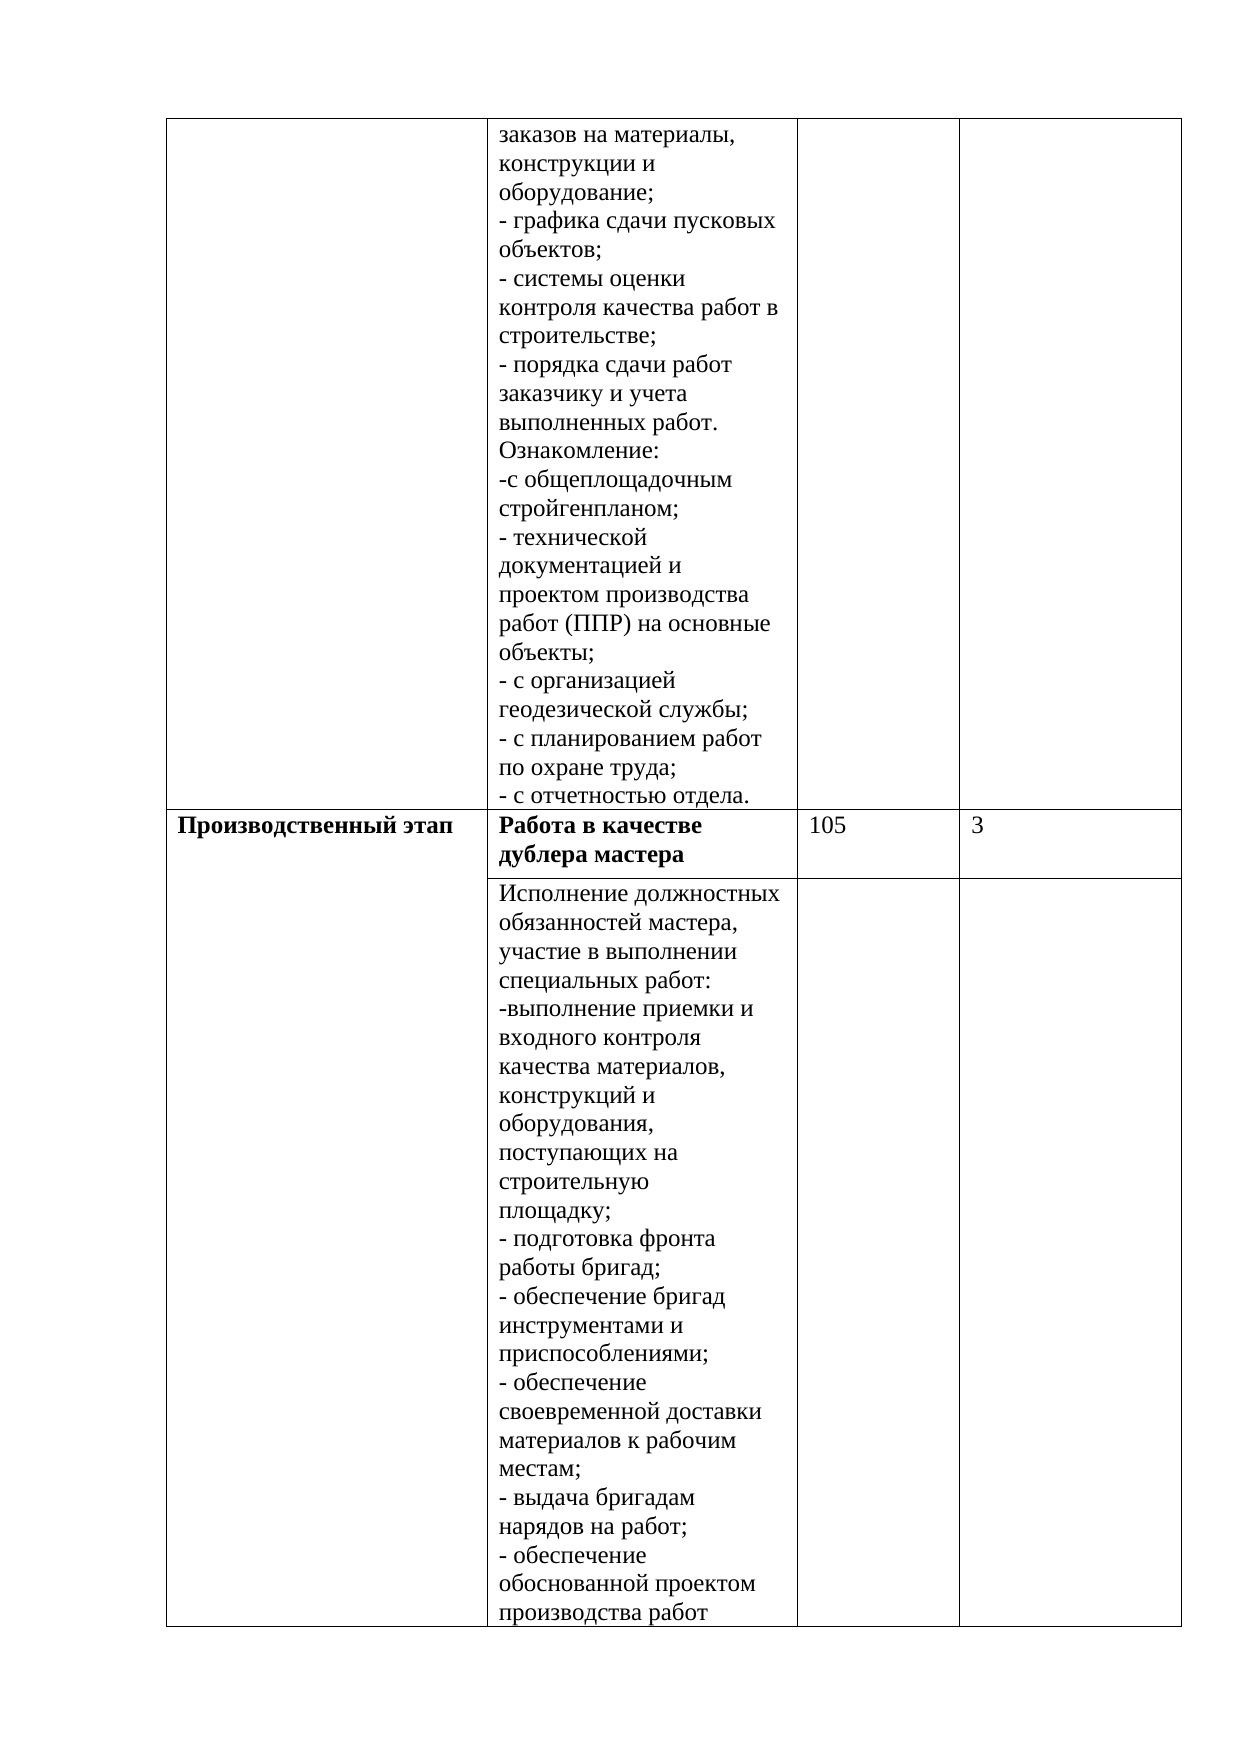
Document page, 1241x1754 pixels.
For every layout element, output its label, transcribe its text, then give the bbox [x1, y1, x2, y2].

table_cell [960, 879, 1181, 1626]
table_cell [167, 119, 487, 809]
table_cell [798, 879, 959, 1626]
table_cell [488, 119, 797, 809]
table_cell 7 [798, 119, 959, 809]
table_cell 3 [960, 810, 1181, 877]
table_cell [488, 879, 797, 1626]
table_cell 3 [960, 119, 1181, 809]
table_cell Производственный этап [167, 810, 487, 1626]
table_cell Работа в качестве дублера мастера [488, 810, 797, 877]
table_cell 105 [798, 810, 959, 877]
